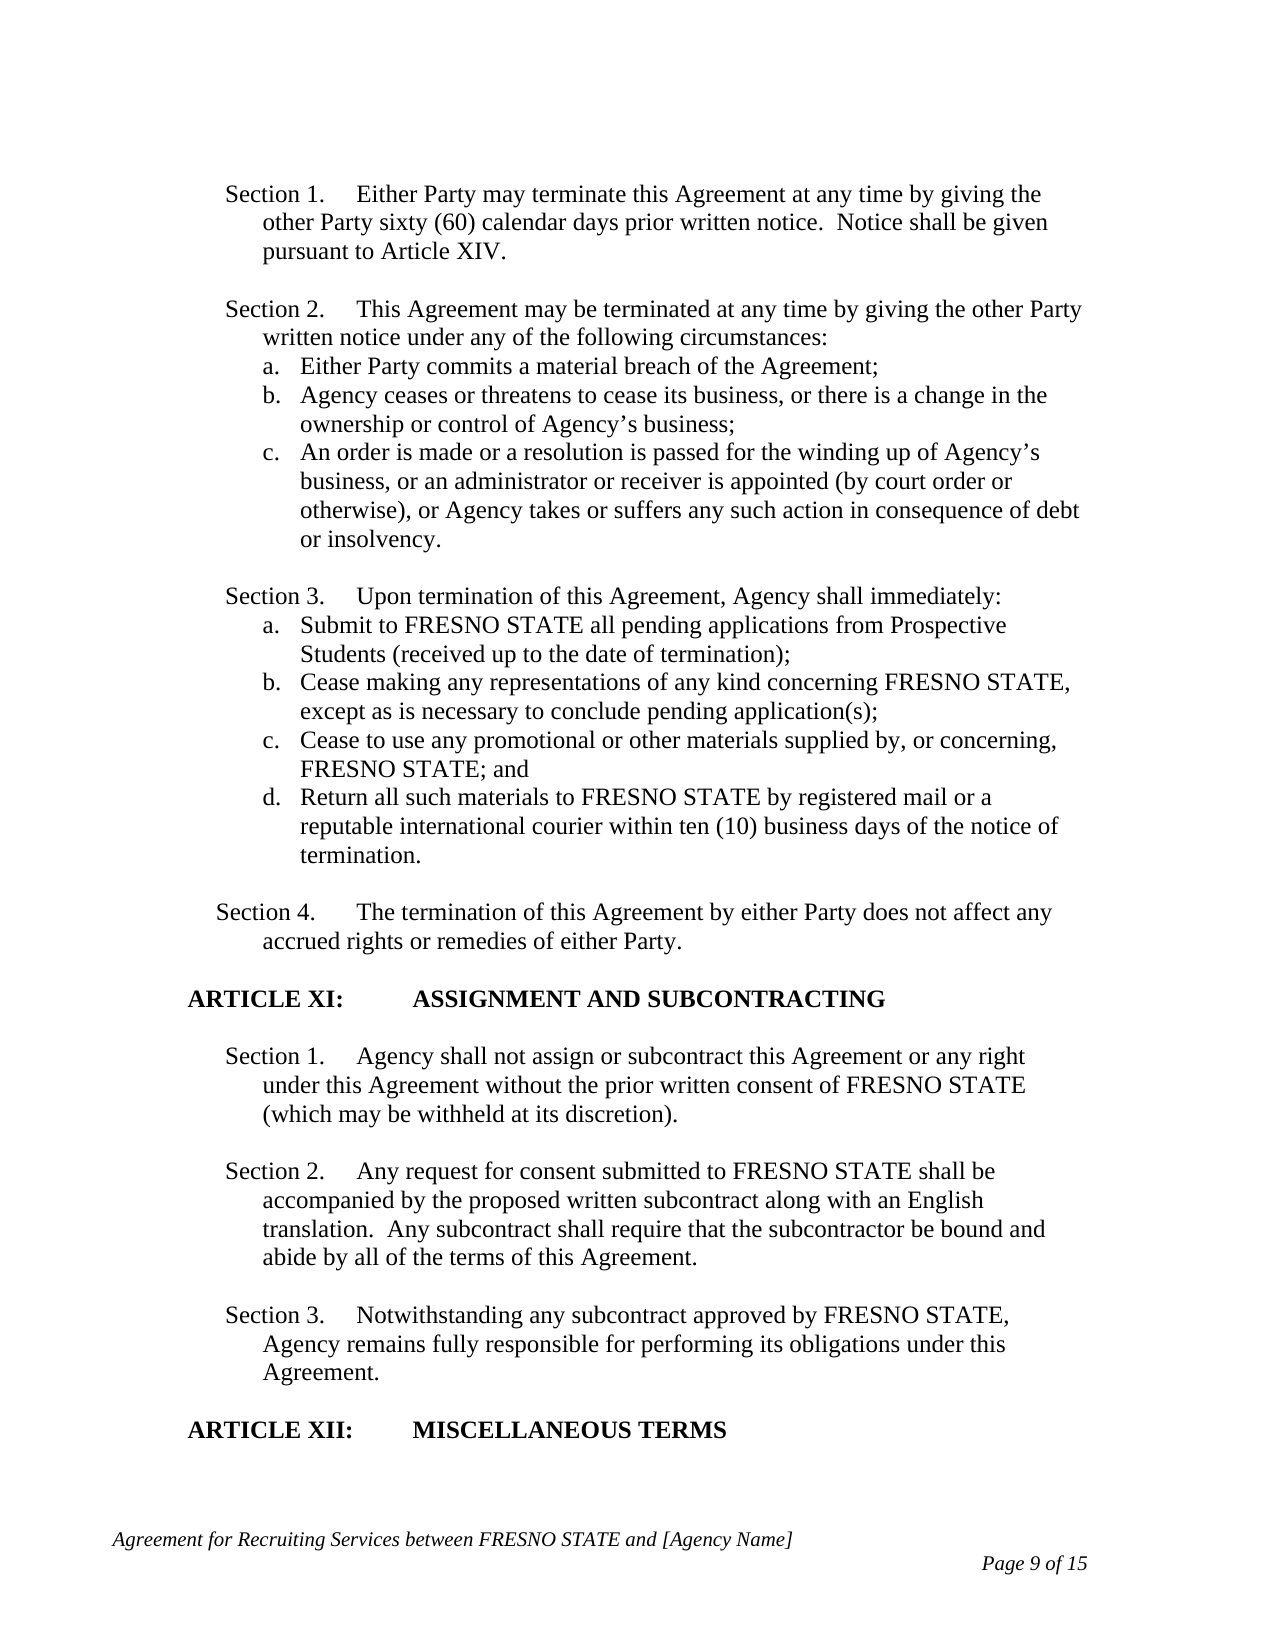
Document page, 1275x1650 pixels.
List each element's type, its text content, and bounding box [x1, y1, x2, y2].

text ARTICLE XI: ASSIGNMENT AND SUBCONTRACTING [187, 984, 1087, 1012]
text Section 4. The termination of this Agreement by either Party does not affect any accrued rights or remedies of either Party. [216, 897, 1087, 955]
text Section 2. Any request for consent submitted to FRESNO STATE shall be accompanied by the proposed written subcontract along with an English translation. Any subcontract shall require that the subcontractor be bound and abide by all of the terms of this Agreement. [225, 1156, 1087, 1271]
text Section 1. Either Party may terminate this Agreement at any time by giving the other Party sixty (60) calendar days prior written notice. Notice shall be given pursuant to Article XIV. [225, 179, 1087, 265]
list Either Party commits a material breach of the Agreement; [262, 351, 1087, 380]
list Submit to FRESNO STATE all pending applications from Prospective Students (received up to the date of termination); [262, 610, 1087, 667]
text Section 1. Agency shall not assign or subcontract this Agreement or any right under this Agreement without the prior written consent of FRESNO STATE (which may be withheld at its discretion). [225, 1041, 1087, 1127]
list Cease making any representations of any kind concerning FRESNO STATE, except as is necessary to conclude pending application(s); [262, 667, 1087, 725]
text Section 3. Upon termination of this Agreement, Agency shall immediately: [225, 581, 1087, 610]
list Cease to use any promotional or other materials supplied by, or concerning, FRESNO STATE; and [262, 725, 1087, 782]
text ARTICLE XII: MISCELLANEOUS TERMS [187, 1415, 1087, 1444]
list Agency ceases or threatens to cease its business, or there is a change in the ownership or control of Agency’s business; [262, 380, 1087, 437]
text Section 2. This Agreement may be terminated at any time by giving the other Party written notice under any of the following circumstances: [225, 294, 1087, 351]
text Section 3. Notwithstanding any subcontract approved by FRESNO STATE, Agency remains fully responsible for performing its obligations under this Agreement. [225, 1300, 1087, 1386]
list Return all such materials to FRESNO STATE by registered mail or a reputable international courier within ten (10) business days of the notice of termination. [262, 782, 1087, 869]
list An order is made or a resolution is passed for the winding up of Agency’s business, or an administrator or receiver is appointed (by court order or otherwise), or Agency takes or suffers any such action in consequence of debt or insolvency. [262, 437, 1087, 552]
